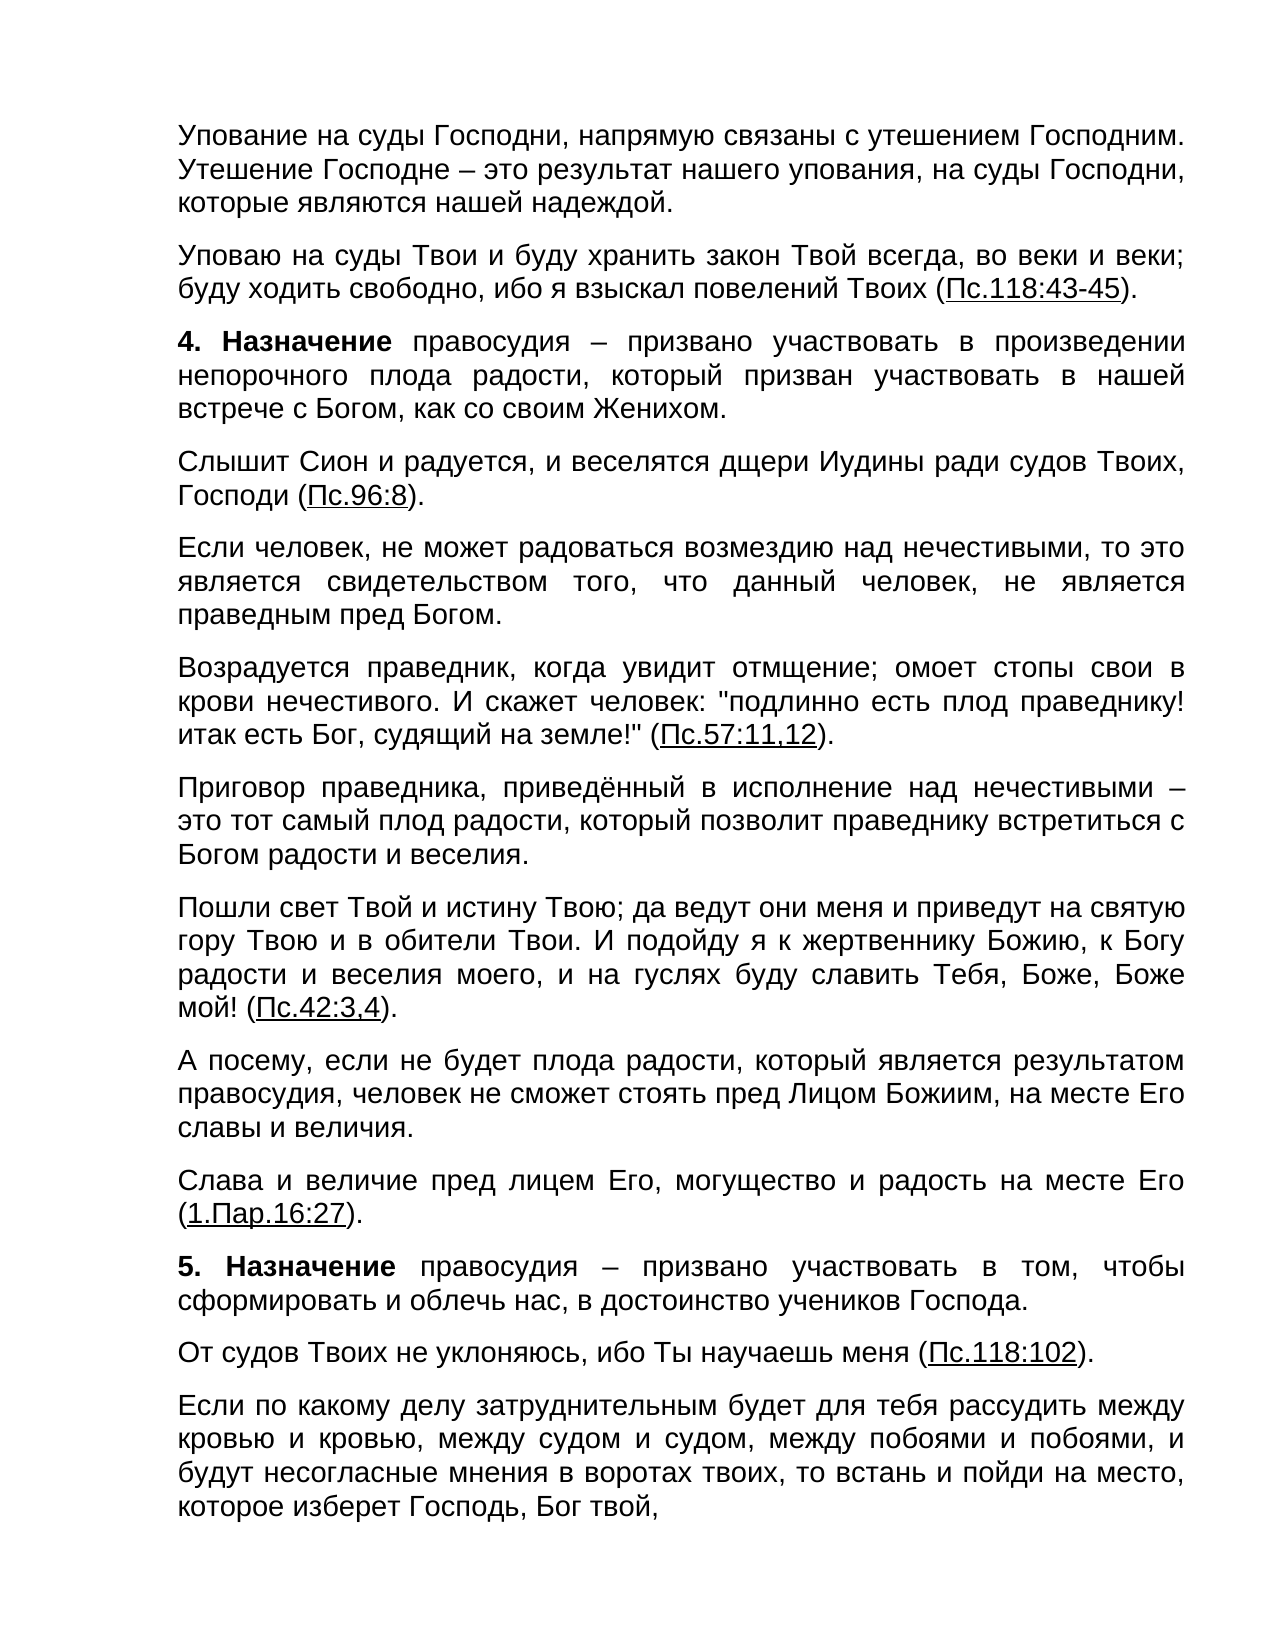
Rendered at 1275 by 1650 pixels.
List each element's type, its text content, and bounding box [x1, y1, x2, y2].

text 5. Назначение правосудия – призвано участвовать в том, чтобы сформировать и облечь нас, в достоинство учеников Господа. [177, 1249, 1186, 1316]
text А посему, если не будет плода радости, который является результатом правосудия, человек не сможет стоять пред Лицом Божиим, на месте Его славы и величия. [177, 1043, 1186, 1143]
text Приговор праведника, приведённый в исполнение над нечестивыми – это тот самый плод радости, который позволит праведнику встретиться с Богом радости и веселия. [177, 770, 1186, 870]
text Слышит Сион и радуется, и веселятся дщери Иудины ради судов Твоих, Господи (Пс.96:8). [177, 444, 1186, 511]
text Возрадуется праведник, когда увидит отмщение; омоет стопы свои в крови нечестивого. И скажет человек: "подлинно есть плод праведнику! итак есть Бог, судящий на земле!" (Пс.57:11,12). [177, 650, 1186, 751]
text Если по какому делу затруднительным будет для тебя рассудить между кровью и кровью, между судом и судом, между побоями и побоями, и будут несогласные мнения в воротах твоих, то встань и пойди на место, которое изберет Господь, Бог твой, [177, 1388, 1186, 1522]
text Если человек, не может радоваться возмездию над нечестивыми, то это является свидетельством того, что данный человек, не является праведным пред Богом. [177, 530, 1186, 631]
text 4. Назначение правосудия – призвано участвовать в произведении непорочного плода радости, который призван участвовать в нашей встрече с Богом, как со своим Женихом. [177, 324, 1186, 425]
text Уповаю на суды Твои и буду хранить закон Твой всегда, во веки и веки; буду ходить свободно, ибо я взыскал повелений Твоих (Пс.118:43-45). [177, 238, 1186, 305]
text Слава и величие пред лицем Его, могущество и радость на месте Его (1.Пар.16:27). [177, 1163, 1186, 1230]
text Упование на суды Господни, напрямую связаны с утешением Господним. Утешение Господне – это результат нашего упования, на суды Господни, которые являются нашей надеждой. [177, 118, 1186, 219]
text Пошли свет Твой и истину Твою; да ведут они меня и приведут на святую гору Твою и в обители Твои. И подойду я к жертвеннику Божию, к Богу радости и веселия моего, и на гуслях буду славить Тебя, Боже, Боже мой! (Пс.42:3,4). [177, 889, 1186, 1024]
text От судов Твоих не уклоняюсь, ибо Ты научаешь меня (Пс.118:102). [177, 1335, 1186, 1369]
